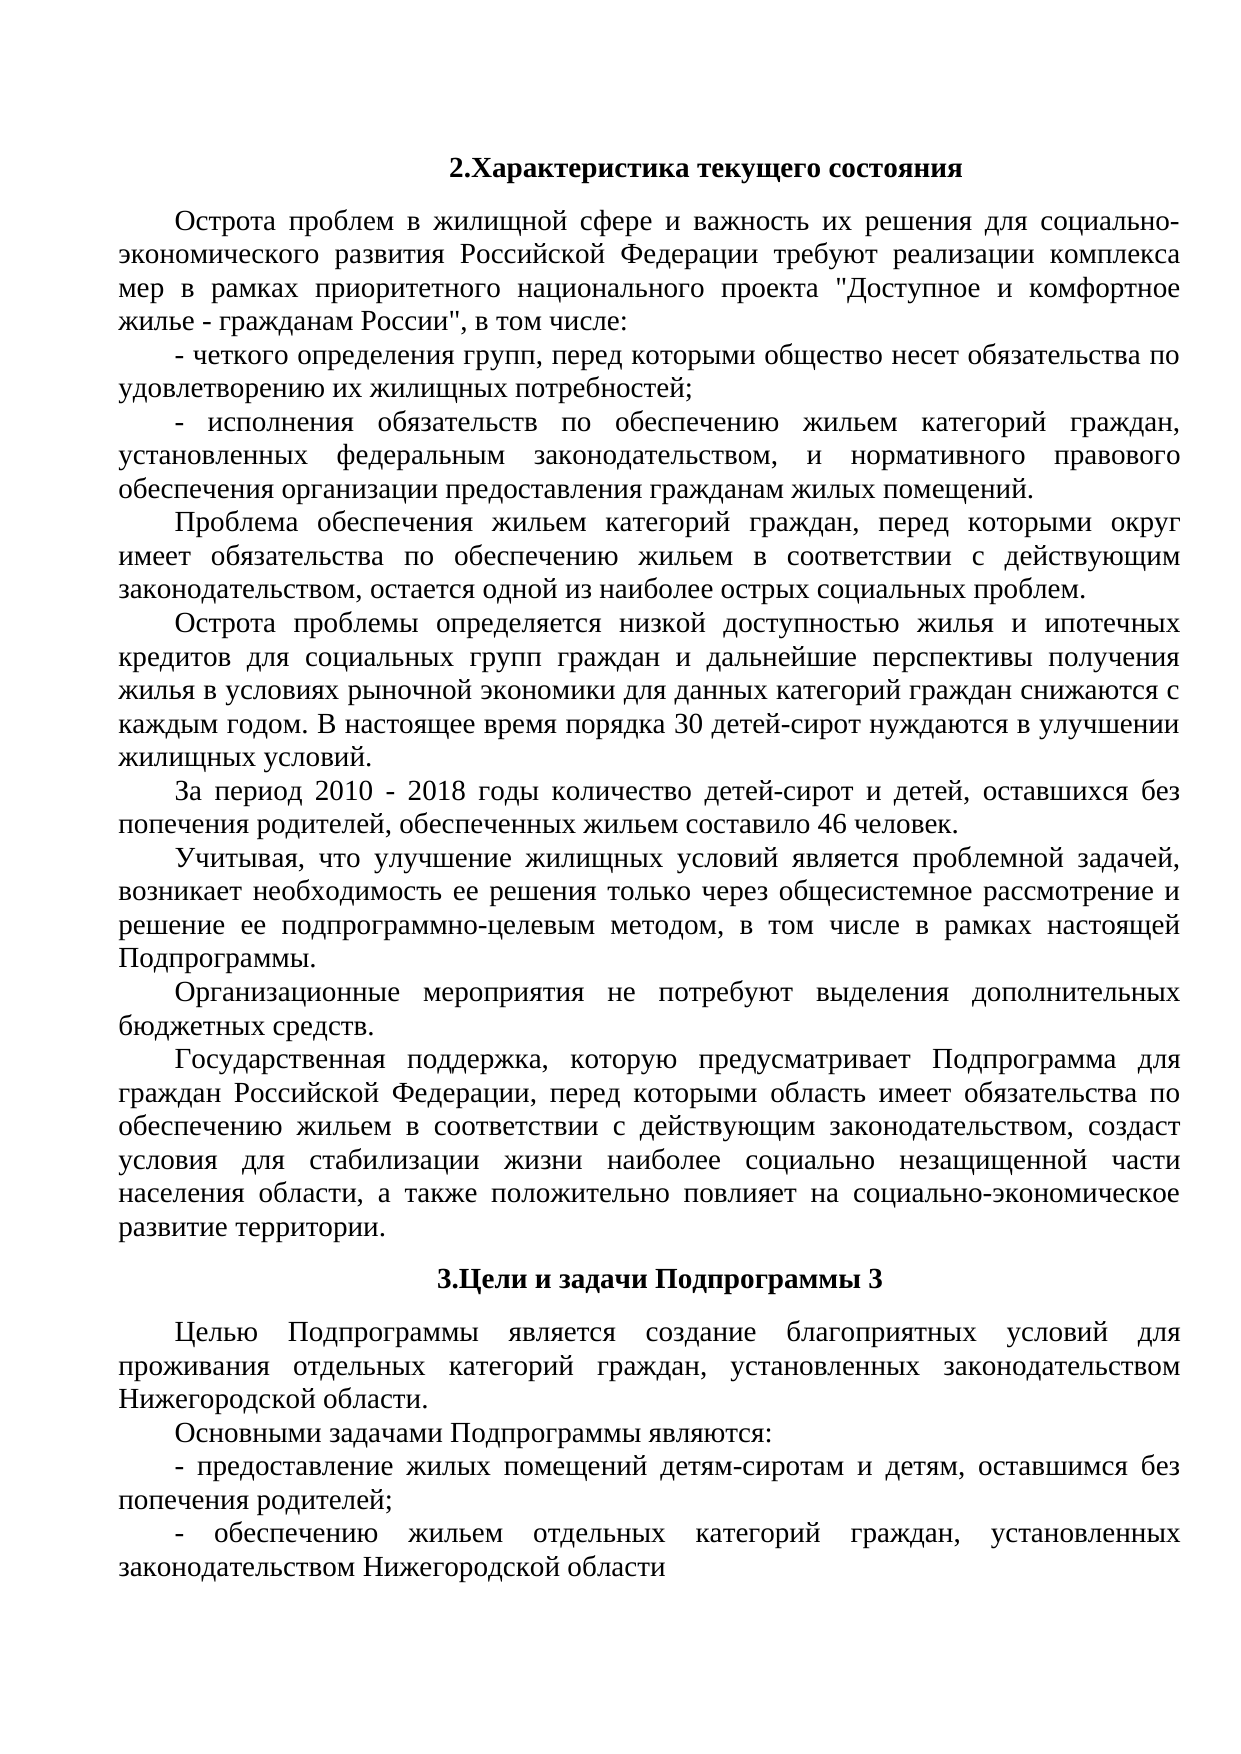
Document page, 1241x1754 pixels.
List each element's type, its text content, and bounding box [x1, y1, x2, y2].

text - обеспечению жильем отдельных категорий граждан, установленных законодательством Нижегородской области [118, 1516, 1181, 1583]
text Организационные мероприятия не потребуют выделения дополнительных бюджетных средств. [118, 974, 1181, 1041]
text - четкого определения групп, перед которыми общество несет обязательства по удовлетворению их жилищных потребностей; [118, 337, 1181, 404]
text 2.Характеристика текущего состояния [156, 150, 1181, 183]
text Учитывая, что улучшение жилищных условий является проблемной задачей, возникает необходимость ее решения только через общесистемное рассмотрение и решение ее подпрограммно-целевым методом, в том числе в рамках настоящей Подпрограммы. [118, 840, 1181, 974]
text 3.Цели и задачи Подпрограммы 3 [437, 1262, 1181, 1295]
text Государственная поддержка, которую предусматривает Подпрограмма для граждан Российской Федерации, перед которыми область имеет обязательства по обеспечению жильем в соответствии с действующим законодательством, создаст условия для стабилизации жизни наиболее социально незащищенной части населения области, а также положительно повлияет на социально-экономическое развитие территории. [118, 1041, 1181, 1242]
text Основными задачами Подпрограммы являются: [118, 1415, 1181, 1448]
text Острота проблемы определяется низкой доступностью жилья и ипотечных кредитов для социальных групп граждан и дальнейшие перспективы получения жилья в условиях рыночной экономики для данных категорий граждан снижаются с каждым годом. В настоящее время порядка 30 детей-сирот нуждаются в улучшении жилищных условий. [118, 605, 1181, 773]
text За период 2010 - 2018 годы количество детей-сирот и детей, оставшихся без попечения родителей, обеспеченных жильем составило 46 человек. [118, 773, 1181, 840]
text - предоставление жилых помещений детям-сиротам и детям, оставшимся без попечения родителей; [118, 1448, 1181, 1516]
text Целью Подпрограммы является создание благоприятных условий для проживания отдельных категорий граждан, установленных законодательством Нижегородской области. [118, 1314, 1181, 1415]
text Острота проблем в жилищной сфере и важность их решения для социально-экономического развития Российской Федерации требуют реализации комплекса мер в рамках приоритетного национального проекта "Доступное и комфортное жилье - гражданам России", в том числе: [118, 203, 1181, 337]
text - исполнения обязательств по обеспечению жильем категорий граждан, установленных федеральным законодательством, и нормативного правового обеспечения организации предоставления гражданам жилых помещений. [118, 404, 1181, 504]
text Проблема обеспечения жильем категорий граждан, перед которыми округ имеет обязательства по обеспечению жильем в соответствии с действующим законодательством, остается одной из наиболее острых социальных проблем. [118, 504, 1181, 605]
